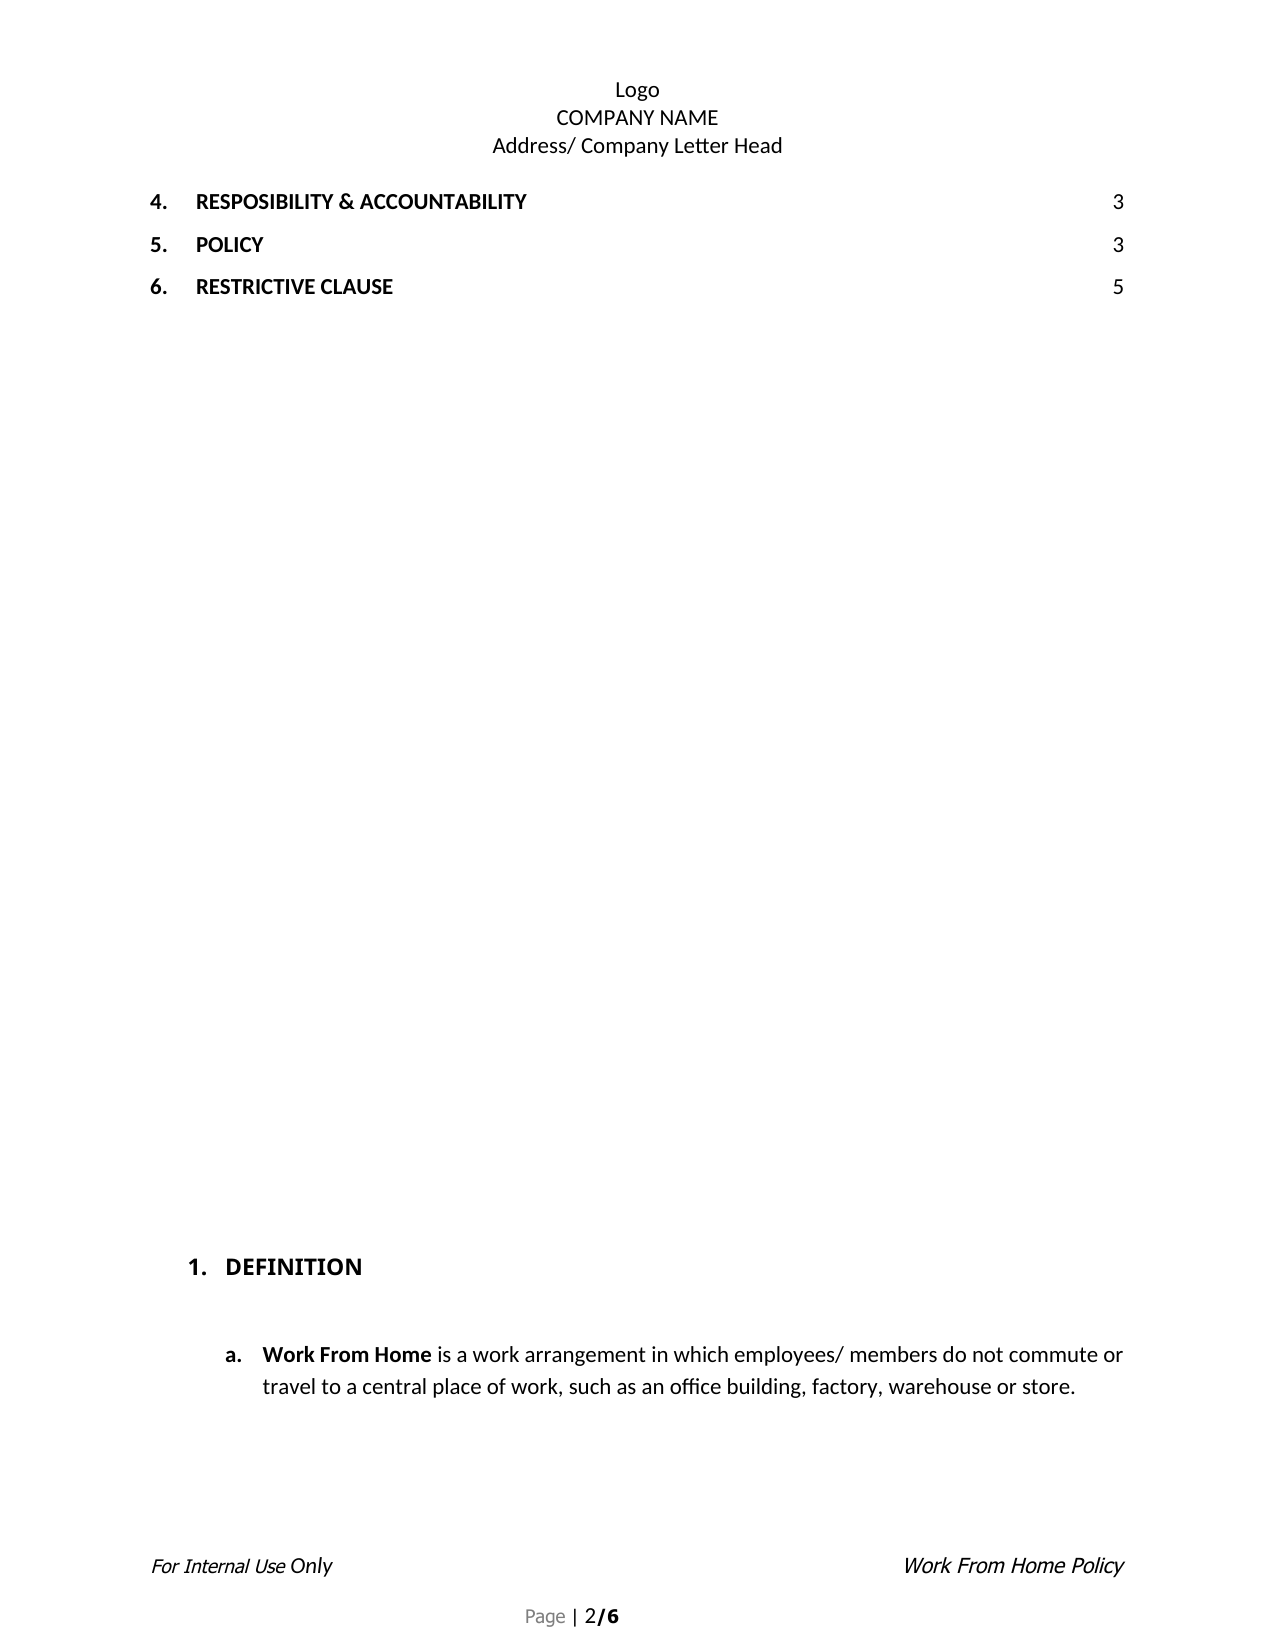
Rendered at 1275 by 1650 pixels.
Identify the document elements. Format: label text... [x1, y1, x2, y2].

list Work From Home is a work arrangement in which employees/ members do not commute or travel to a central place of work, such as an office building, factory, warehouse or store. [225, 1340, 1125, 1400]
subtitle DEFINITION [187, 1251, 1125, 1282]
